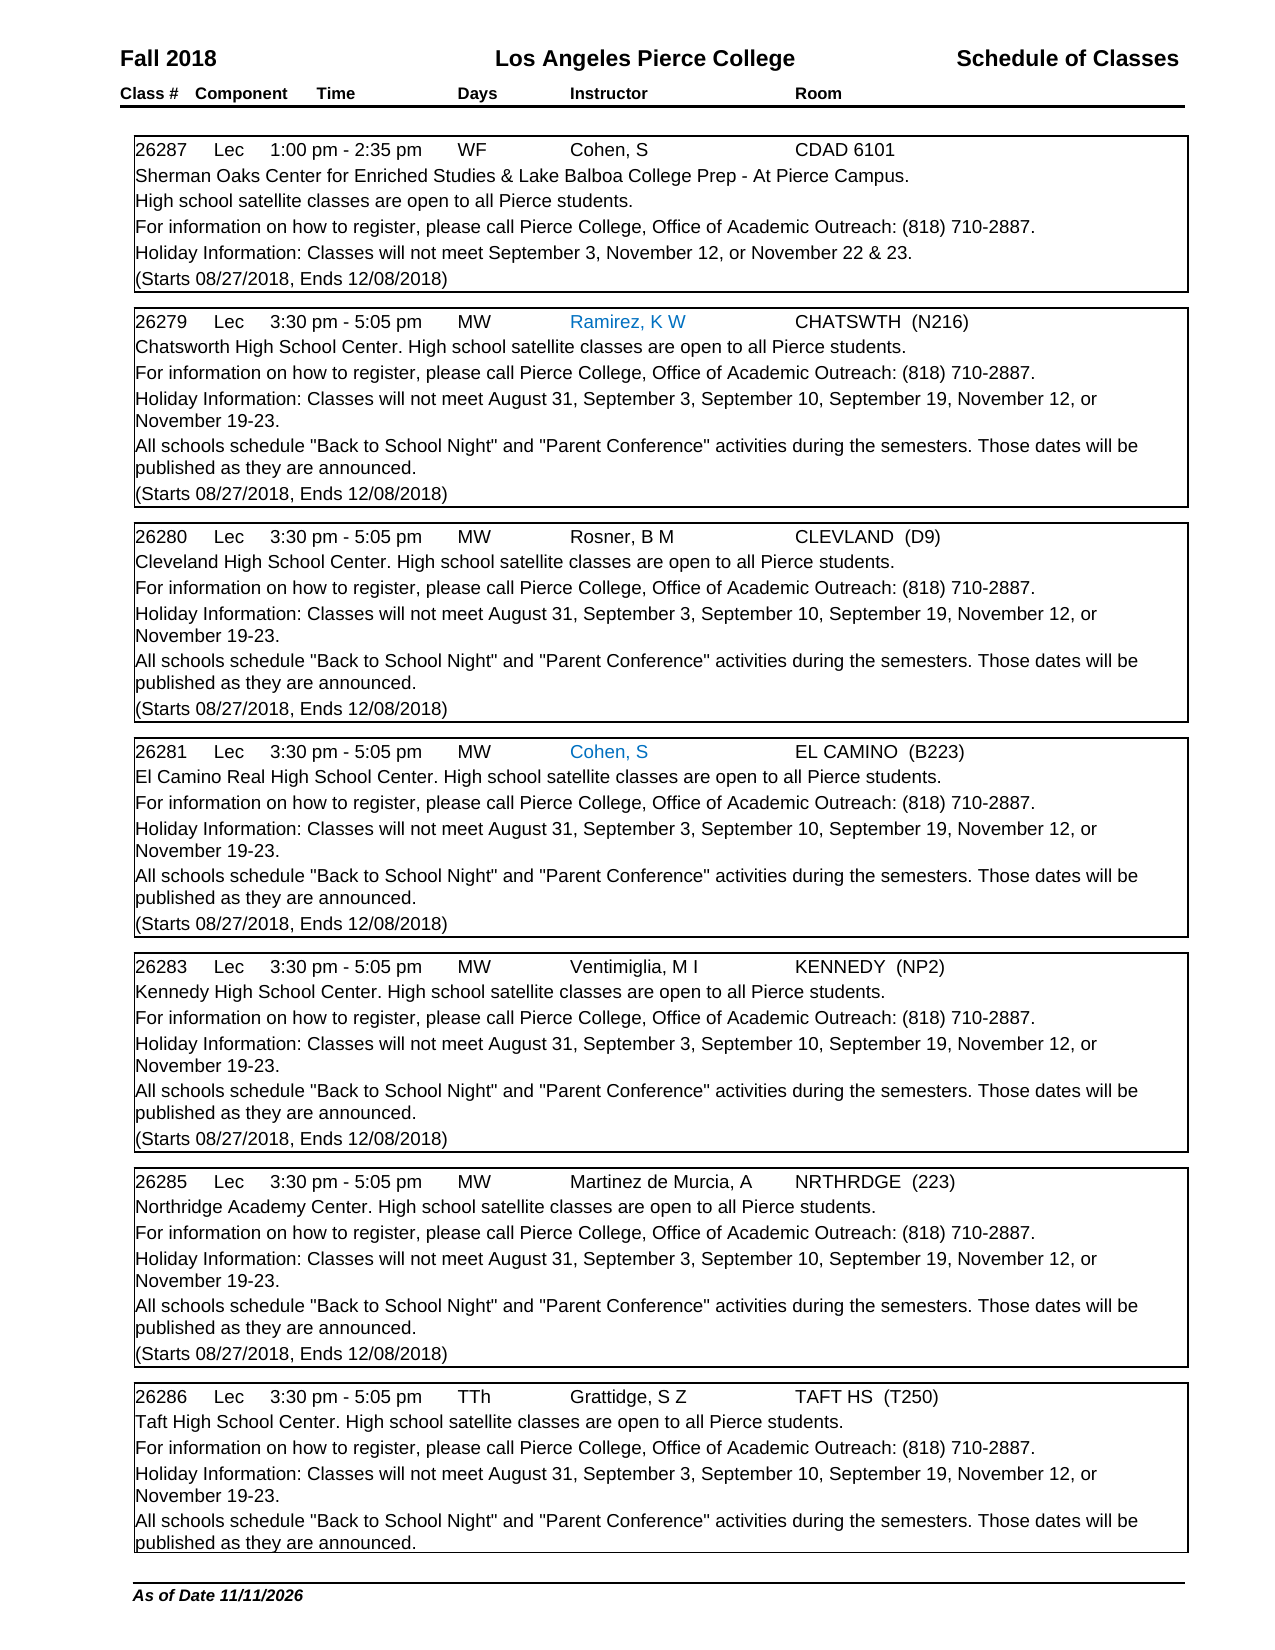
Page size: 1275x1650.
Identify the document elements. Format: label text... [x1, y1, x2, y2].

text For information on how to register, please call Pierce College, Office of Academic Outreach: (818) 710-2887. [135, 788, 1187, 814]
text 26279 Lec 3:30 pm - 5:05 pm MW Ramirez, K W CHATSWTH (N216) [135, 309, 1187, 332]
text Holiday Information: Classes will not meet August 31, September 3, September 10, September 19, November 12, or November 19-23. [135, 1029, 1187, 1076]
text (Starts 08/27/2018, Ends 12/08/2018) [135, 909, 1187, 936]
text 26287 Lec 1:00 pm - 2:35 pm WF Cohen, S CDAD 6101 [135, 137, 1187, 160]
text El Camino Real High School Center. High school satellite classes are open to all Pierce students. [135, 763, 1187, 788]
text Holiday Information: Classes will not meet August 31, September 3, September 10, September 19, November 12, or November 19-23. [135, 1244, 1187, 1291]
text For information on how to register, please call Pierce College, Office of Academic Outreach: (818) 710-2887. [135, 212, 1187, 237]
text (Starts 08/27/2018, Ends 12/08/2018) [135, 1339, 1187, 1366]
text (Starts 08/27/2018, Ends 12/08/2018) [135, 1124, 1187, 1151]
text Holiday Information: Classes will not meet August 31, September 3, September 10, September 19, November 12, or November 19-23. [135, 1459, 1187, 1506]
text 26280 Lec 3:30 pm - 5:05 pm MW Rosner, B M CLEVLAND (D9) [135, 524, 1187, 547]
text Sherman Oaks Center for Enriched Studies & Lake Balboa College Prep - At Pierce Campus. [135, 161, 1187, 186]
text Kennedy High School Center. High school satellite classes are open to all Pierce students. [135, 978, 1187, 1003]
text For information on how to register, please call Pierce College, Office of Academic Outreach: (818) 710-2887. [135, 1003, 1187, 1029]
text (Starts 08/27/2018, Ends 12/08/2018) [135, 479, 1187, 506]
text Northridge Academy Center. High school satellite classes are open to all Pierce students. [135, 1193, 1187, 1218]
text For information on how to register, please call Pierce College, Office of Academic Outreach: (818) 710-2887. [135, 358, 1187, 384]
text (Starts 08/27/2018, Ends 12/08/2018) [135, 694, 1187, 721]
text High school satellite classes are open to all Pierce students. [135, 187, 1187, 212]
text 26281 Lec 3:30 pm - 5:05 pm MW Cohen, S EL CAMINO (B223) [135, 739, 1187, 762]
text Holiday Information: Classes will not meet September 3, November 12, or November 22 & 23. [135, 238, 1187, 263]
text Cleveland High School Center. High school satellite classes are open to all Pierce students. [135, 548, 1187, 573]
text (Starts 08/27/2018, Ends 12/08/2018) [135, 264, 1187, 291]
text 26283 Lec 3:30 pm - 5:05 pm MW Ventimiglia, M I KENNEDY (NP2) [135, 954, 1187, 977]
text For information on how to register, please call Pierce College, Office of Academic Outreach: (818) 710-2887. [135, 1218, 1187, 1244]
text For information on how to register, please call Pierce College, Office of Academic Outreach: (818) 710-2887. [135, 573, 1187, 599]
text For information on how to register, please call Pierce College, Office of Academic Outreach: (818) 710-2887. [135, 1433, 1187, 1459]
text Taft High School Center. High school satellite classes are open to all Pierce students. [135, 1408, 1187, 1433]
text Holiday Information: Classes will not meet August 31, September 3, September 10, September 19, November 12, or November 19-23. [135, 814, 1187, 861]
text Holiday Information: Classes will not meet August 31, September 3, September 10, September 19, November 12, or November 19-23. [135, 599, 1187, 646]
text Chatsworth High School Center. High school satellite classes are open to all Pierce students. [135, 333, 1187, 358]
text 26285 Lec 3:30 pm - 5:05 pm MW Martinez de Murcia, A NRTHRDGE (223) [135, 1169, 1187, 1192]
text Holiday Information: Classes will not meet August 31, September 3, September 10, September 19, November 12, or November 19-23. [135, 384, 1187, 431]
text 26286 Lec 3:30 pm - 5:05 pm TTh Grattidge, S Z TAFT HS (T250) [135, 1384, 1187, 1407]
